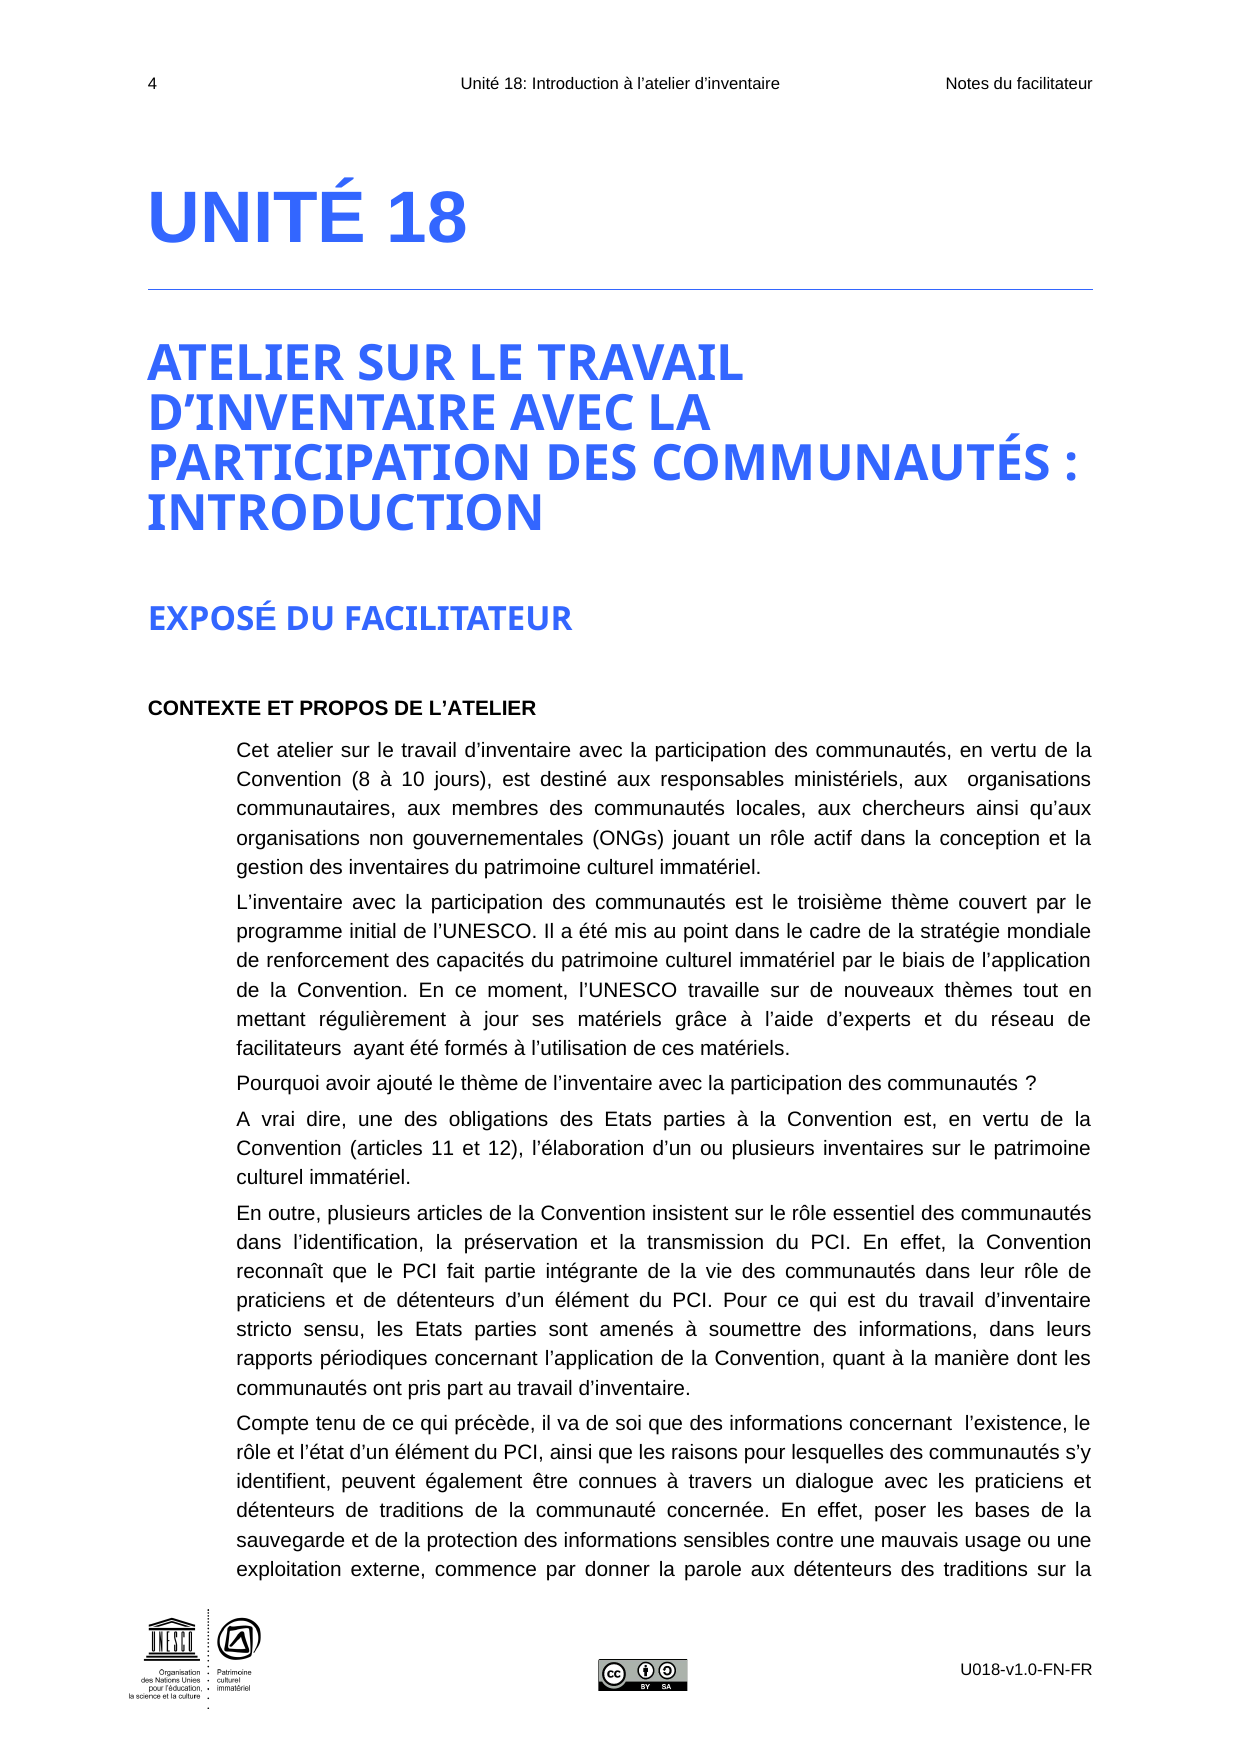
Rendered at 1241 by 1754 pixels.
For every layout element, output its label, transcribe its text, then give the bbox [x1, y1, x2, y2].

text Unité 18 [148, 173, 1093, 289]
text Atelier sur le travail d’inventaire avec la participation des communautÉs : IntrodUction [148, 340, 1093, 540]
picture [128, 1609, 261, 1709]
text L’inventaire avec la participation des communautés est le troisième thème couvert par le programme initial de l’UNESCO. Il a été mis au point dans le cadre de la stratégie mondiale de renforcement des capacités du patrimoine culturel immatériel par le biais de l’application de la Convention. En ce moment, l’UNESCO travaille sur de nouveaux thèmes tout en mettant régulièrement à jour ses matériels grâce à l’aide d’experts et du réseau de facilitateurs ayant été formés à l’utilisation de ces matériels. [236, 886, 1093, 1061]
text ExposÉ du facilitateur [148, 590, 1093, 640]
text Cet atelier sur le travail d’inventaire avec la participation des communautés, en vertu de la Convention (8 à 10 jours), est destiné aux responsables ministériels, aux organisations communautaires, aux membres des communautés locales, aux chercheurs ainsi qu’aux organisations non gouvernementales (ONGs) jouant un rôle actif dans la conception et la gestion des inventaires du patrimoine culturel immatériel. [236, 734, 1093, 880]
subtitle CONTEXTE ET PROPOS DE L’ATELIER [148, 690, 1093, 722]
text Pourquoi avoir ajouté le thème de l’inventaire avec la participation des communautés ? [236, 1067, 1093, 1097]
text A vrai dire, une des obligations des Etats parties à la Convention est, en vertu de la Convention (articles 11 et 12), l’élaboration d’un ou plusieurs inventaires sur le patrimoine culturel immatériel. [236, 1103, 1093, 1190]
picture [598, 1659, 688, 1691]
text En outre, plusieurs articles de la Convention insistent sur le rôle essentiel des communautés dans l’identification, la préservation et la transmission du PCI. En effet, la Convention reconnaît que le PCI fait partie intégrante de la vie des communautés dans leur rôle de praticiens et de détenteurs d’un élément du PCI. Pour ce qui est du travail d’inventaire stricto sensu, les Etats parties sont amenés à soumettre des informations, dans leurs rapports périodiques concernant l’application de la Convention, quant à la manière dont les communautés ont pris part au travail d’inventaire. [236, 1197, 1093, 1401]
